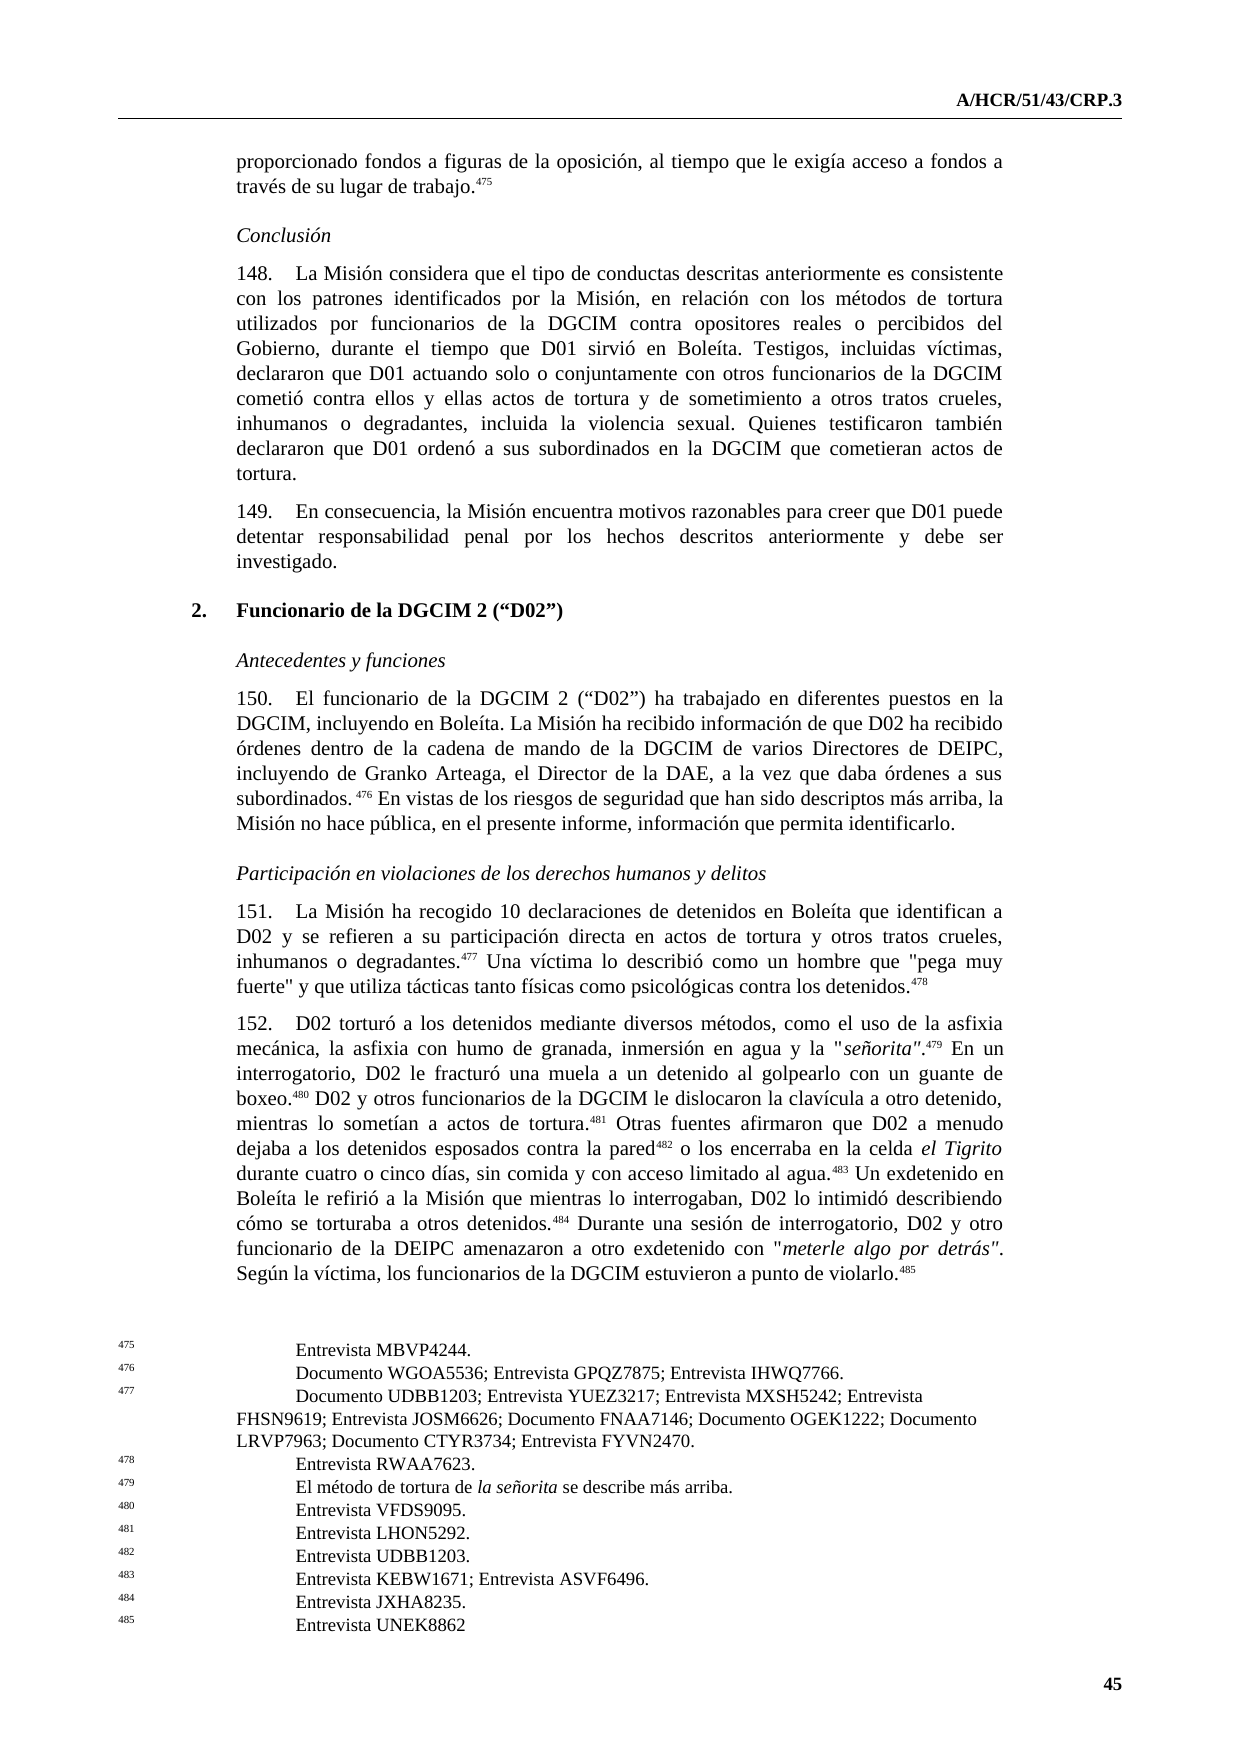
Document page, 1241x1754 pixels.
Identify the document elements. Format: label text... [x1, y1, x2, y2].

text 149. En consecuencia, la Misión encuentra motivos razonables para creer que D01 puede detentar responsabilidad penal por los hechos descritos anteriormente y debe ser investigado. [236, 498, 1004, 573]
text 148. La Misión considera que el tipo de conductas descritas anteriormente es consistente con los patrones identificados por la Misión, en relación con los métodos de tortura utilizados por funcionarios de la DGCIM contra opositores reales o percibidos del Gobierno, durante el tiempo que D01 sirvió en Boleíta. Testigos, incluidas víctimas, declararon que D01 actuando solo o conjuntamente con otros funcionarios de la DGCIM cometió contra ellos y ellas actos de tortura y de sometimiento a otros tratos crueles, inhumanos o degradantes, incluida la violencia sexual. Quienes testificaron también declararon que D01 ordenó a sus subordinados en la DGCIM que cometieran actos de tortura. [236, 260, 1004, 485]
text Antecedentes y funciones [118, 648, 1004, 673]
text 151. La Misión ha recogido 10 declaraciones de detenidos en Boleíta que identifican a D02 y se refieren a su participación directa en actos de tortura y otros tratos crueles, inhumanos o degradantes. Una víctima lo describió como un hombre que "pega muy fuerte" y que utiliza tácticas tanto físicas como psicológicas contra los detenidos. [236, 898, 1004, 998]
text Participación en violaciones de los derechos humanos y delitos [118, 860, 1004, 885]
text Conclusión [118, 223, 1004, 248]
text 2. Funcionario de la DGCIM 2 (“D02”) [118, 598, 1004, 623]
text 150. El funcionario de la DGCIM 2 (“D02”) ha trabajado en diferentes puestos en la DGCIM, incluyendo en Boleíta. La Misión ha recibido información de que D02 ha recibido órdenes dentro de la cadena de mando de la DGCIM de varios Directores de DEIPC, incluyendo de Granko Arteaga, el Director de la DAE, a la vez que daba órdenes a sus subordinados. En vistas de los riesgos de seguridad que han sido descriptos más arriba, la Misión no hace pública, en el presente informe, información que permita identificarlo. [236, 685, 1004, 835]
text 152. D02 torturó a los detenidos mediante diversos métodos, como el uso de la asfixia mecánica, la asfixia con humo de granada, inmersión en agua y la "señorita". En un interrogatorio, D02 le fracturó una muela a un detenido al golpearlo con un guante de boxeo. D02 y otros funcionarios de la DGCIM le dislocaron la clavícula a otro detenido, mientras lo sometían a actos de tortura. Otras fuentes afirmaron que D02 a menudo dejaba a los detenidos esposados contra la pared o los encerraba en la celda el Tigrito durante cuatro o cinco días, sin comida y con acceso limitado al agua. Un exdetenido en Boleíta le refirió a la Misión que mientras lo interrogaban, D02 lo intimidó describiendo cómo se torturaba a otros detenidos. Durante una sesión de interrogatorio, D02 y otro funcionario de la DEIPC amenazaron a otro exdetenido con "meterle algo por detrás". Según la víctima, los funcionarios de la DGCIM estuvieron a punto de violarlo. [236, 1010, 1004, 1285]
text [236, 148, 1004, 198]
